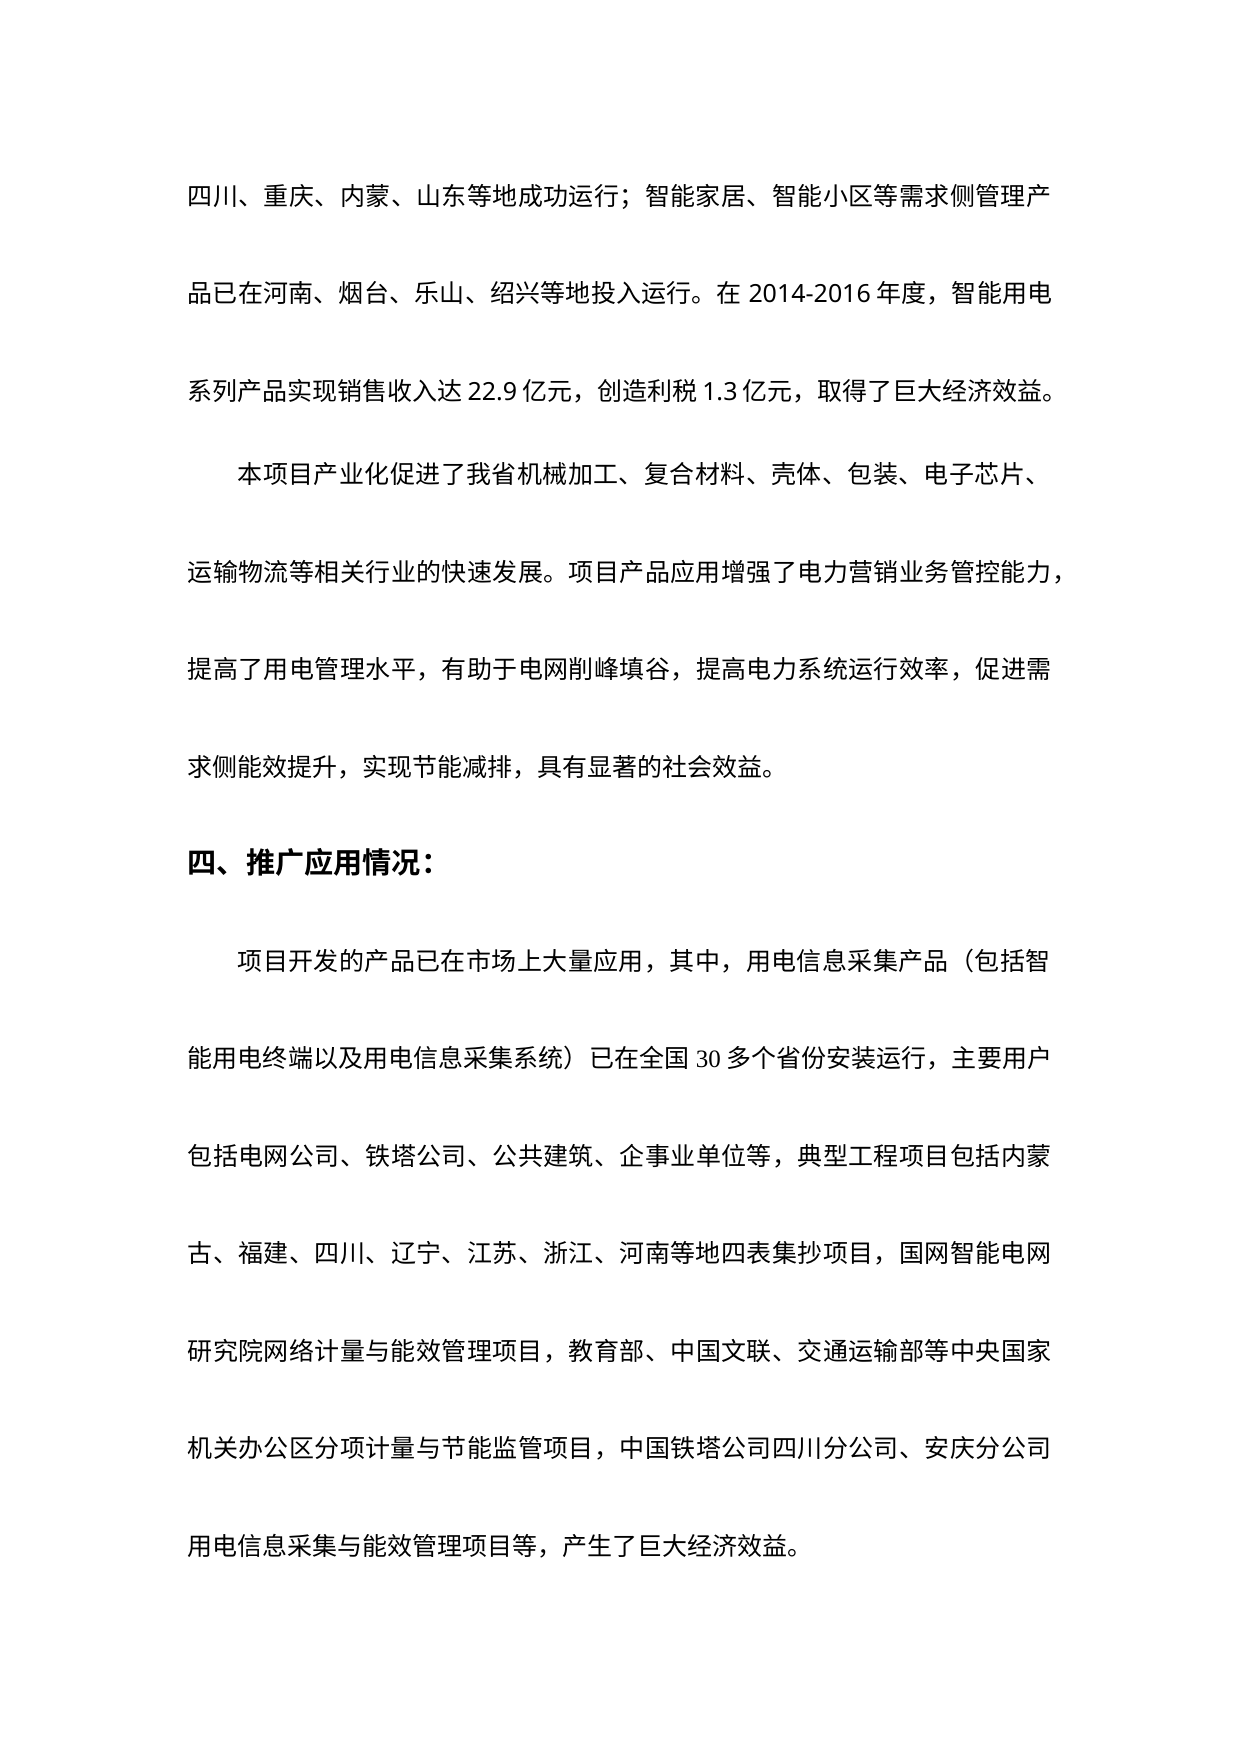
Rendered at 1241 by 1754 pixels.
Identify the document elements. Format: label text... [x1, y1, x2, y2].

text 四、推广应用情况： [187, 828, 1053, 893]
text 项目开发的产品已在市场上大量应用，其中，用电信息采集产品（包括智能用电终端以及用电信息采集系统）已在全国30多个省份安装运行，主要用户包括电网公司、铁塔公司、公共建筑、企事业单位等，典型工程项目包括内蒙古、福建、四川、辽宁、江苏、浙江、河南等地四表集抄项目，国网智能电网研究院网络计量与能效管理项目，教育部、中国文联、交通运输部等中央国家机关办公区分项计量与节能监管项目，中国铁塔公司四川分公司、安庆分公司用电信息采集与能效管理项目等，产生了巨大经济效益。 [187, 927, 1053, 1577]
text 本项目产业化促进了我省机械加工、复合材料、壳体、包装、电子芯片、运输物流等相关行业的快速发展。项目产品应用增强了电力营销业务管控能力，提高了用电管理水平，有助于电网削峰填谷，提高电力系统运行效率，促进需求侧能效提升，实现节能减排，具有显著的社会效益。 [187, 440, 1053, 798]
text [187, 162, 1053, 422]
